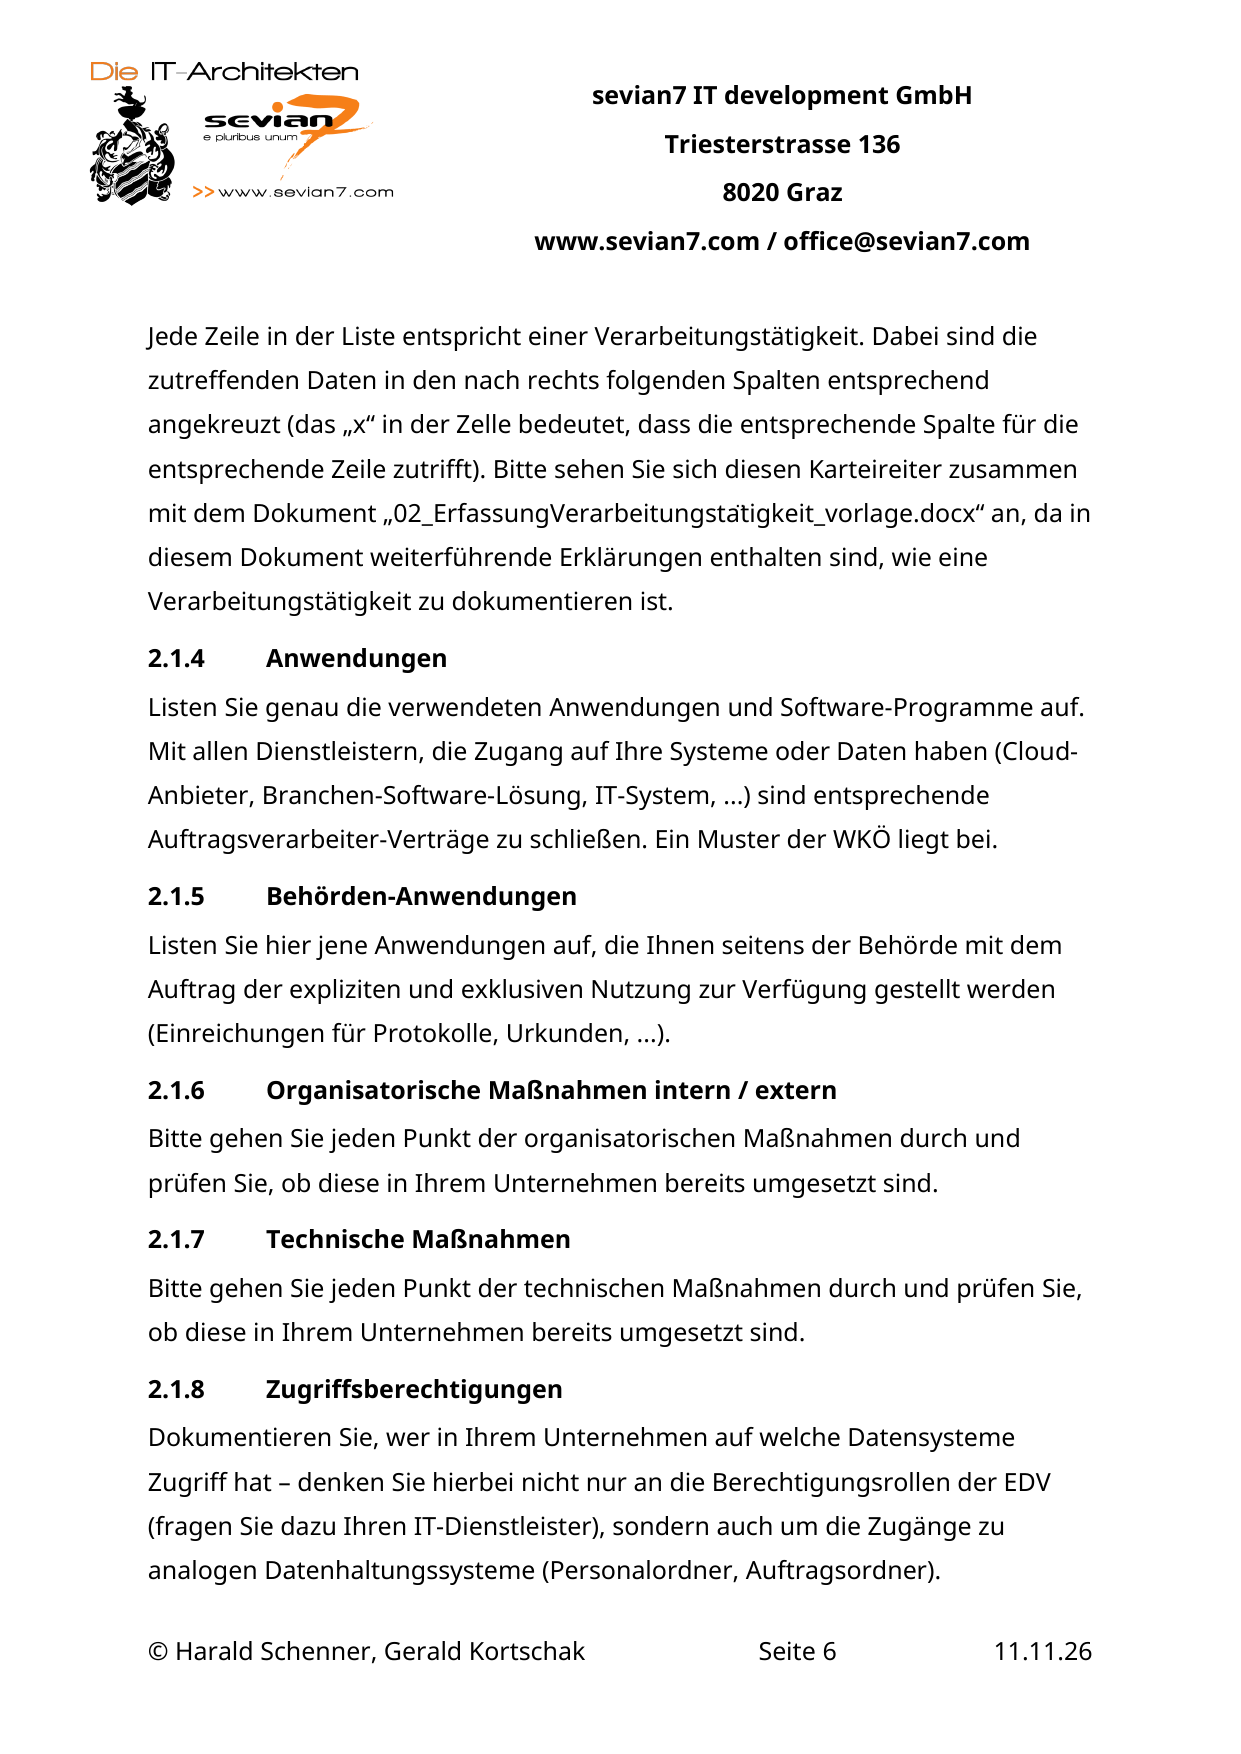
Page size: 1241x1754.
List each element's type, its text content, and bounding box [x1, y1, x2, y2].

picture [82, 59, 398, 211]
subtitle Anwendungen [148, 641, 1093, 675]
subtitle Technische Maßnahmen [148, 1222, 1093, 1256]
text Listen Sie hier jene Anwendungen auf, die Ihnen seitens der Behörde mit dem Auftrag der expliziten und exklusiven Nutzung zur Verfügung gestellt werden (Einreichungen für Protokolle, Urkunden, ...). [148, 927, 1093, 1050]
text Bitte gehen Sie jeden Punkt der technischen Maßnahmen durch und prüfen Sie, ob diese in Ihrem Unternehmen bereits umgesetzt sind. [148, 1271, 1093, 1349]
text Dokumentieren Sie, wer in Ihrem Unternehmen auf welche Datensysteme Zugriff hat – denken Sie hierbei nicht nur an die Berechtigungsrollen der EDV (fragen Sie dazu Ihren IT-Dienstleister), sondern auch um die Zugänge zu analogen Datenhaltungssysteme (Personalordner, Auftragsordner). [148, 1420, 1093, 1587]
subtitle Zugriffsberechtigungen [148, 1372, 1093, 1406]
text Bitte gehen Sie jeden Punkt der organisatorischen Maßnahmen durch und prüfen Sie, ob diese in Ihrem Unternehmen bereits umgesetzt sind. [148, 1121, 1093, 1199]
text Jede Zeile in der Liste entspricht einer Verarbeitungstätigkeit. Dabei sind die zutreffenden Daten in den nach rechts folgenden Spalten entsprechend angekreuzt (das „x“ in der Zelle bedeutet, dass die entsprechende Spalte für die entsprechende Zeile zutrifft). Bitte sehen Sie sich diesen Karteireiter zusammen mit dem Dokument „02_ErfassungVerarbeitungstätigkeit_vorlage.docx“ an, da in diesem Dokument weiterführende Erklärungen enthalten sind, wie eine Verarbeitungstätigkeit zu dokumentieren ist. [148, 318, 1093, 618]
text Listen Sie genau die verwendeten Anwendungen und Software-Programme auf. Mit allen Dienstleistern, die Zugang auf Ihre Systeme oder Daten haben (Cloud-Anbieter, Branchen-Software-Lösung, IT-System, ...) sind entsprechende Auftragsverarbeiter-Verträge zu schließen. Ein Muster der WKÖ liegt bei. [148, 689, 1093, 856]
subtitle Organisatorische Maßnahmen intern / extern [148, 1073, 1093, 1107]
subtitle Behörden-Anwendungen [148, 879, 1093, 913]
